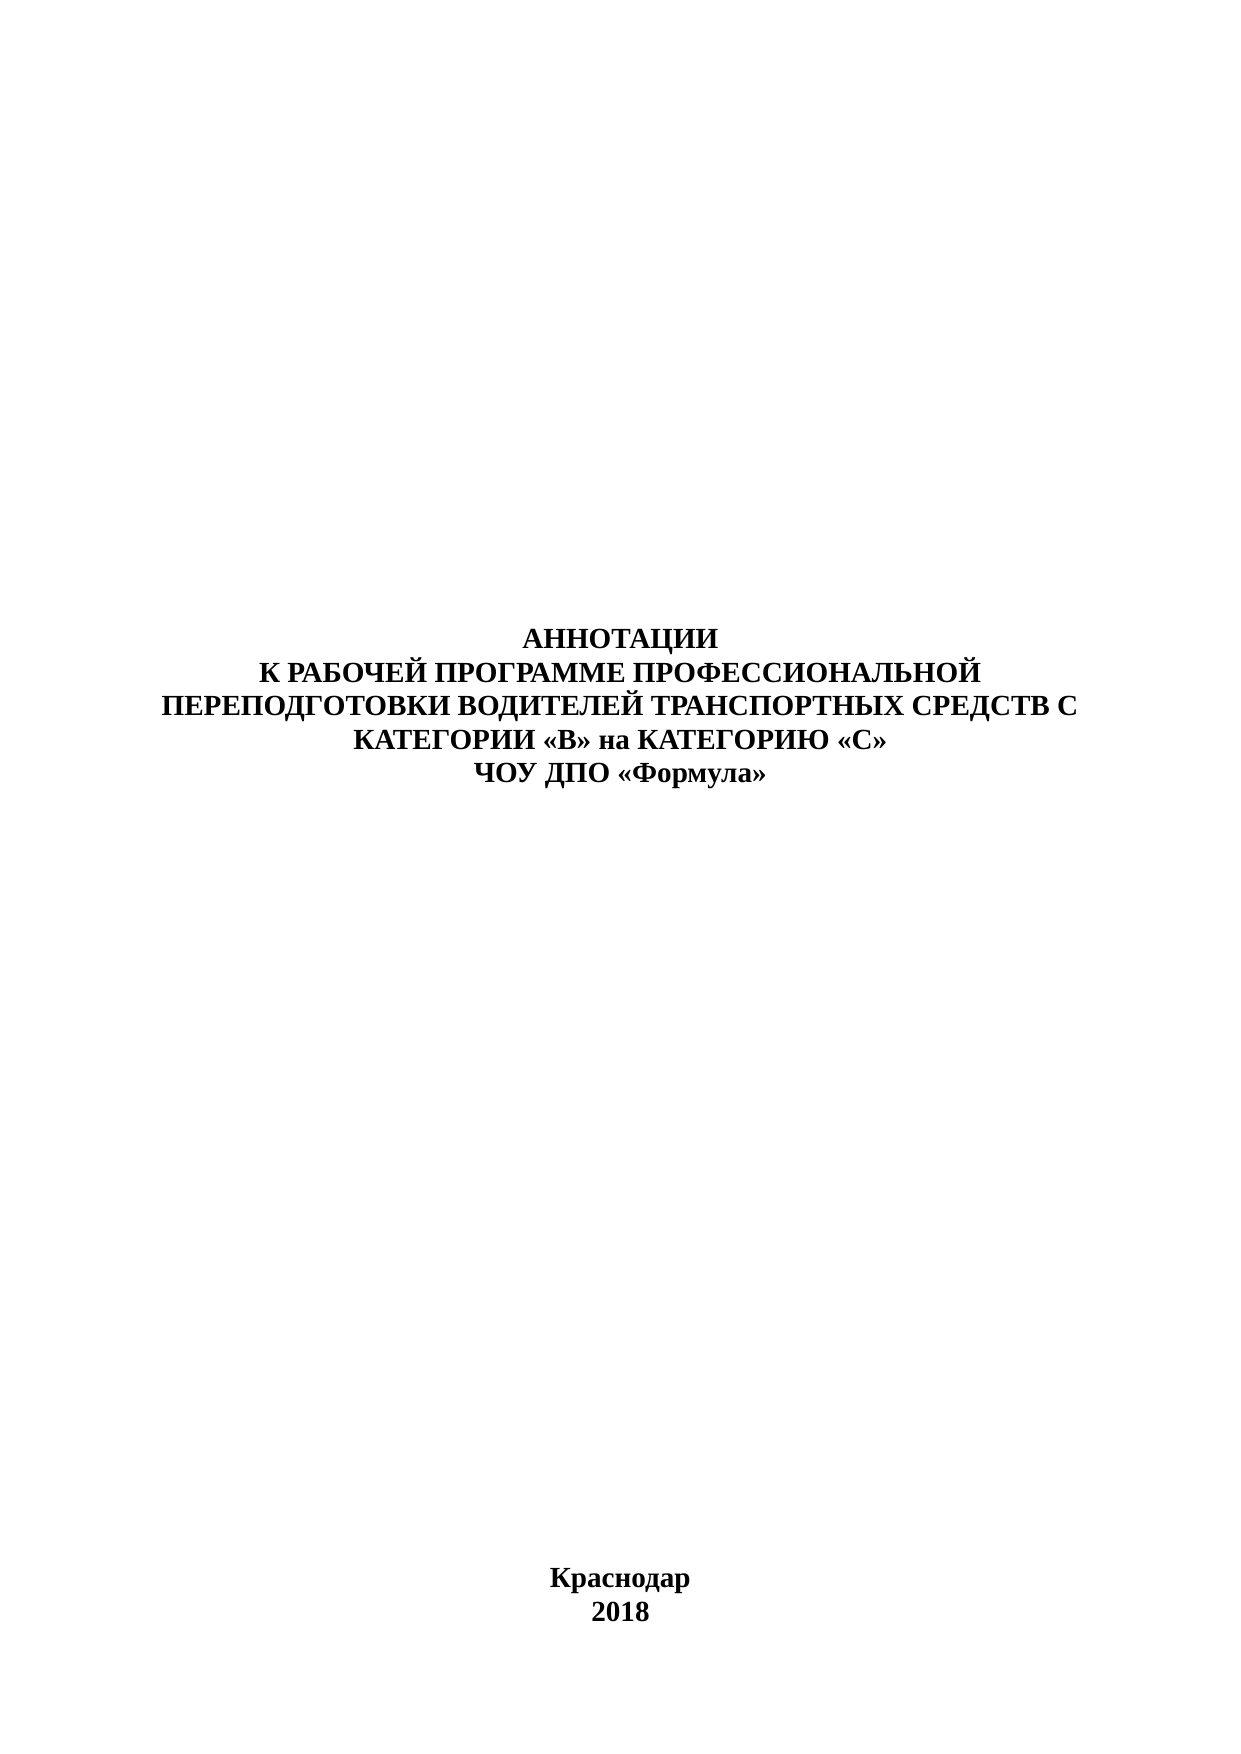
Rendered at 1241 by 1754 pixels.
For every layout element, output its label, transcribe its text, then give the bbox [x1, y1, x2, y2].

text ЧОУ ДПО «Формула» [118, 755, 1122, 789]
text Краснодар [118, 1560, 1122, 1594]
text АННОТАЦИИ [118, 621, 1122, 655]
text К РАБОЧЕЙ ПРОГРАММЕ ПРОФЕССИОНАЛЬНОЙ ПЕРЕПОДГОТОВКИ ВОДИТЕЛЕЙ ТРАНСПОРТНЫХ СРЕДСТВ С КАТЕГОРИИ «В» на КАТЕГОРИЮ «С» [118, 655, 1122, 755]
text 2018 [118, 1594, 1122, 1627]
